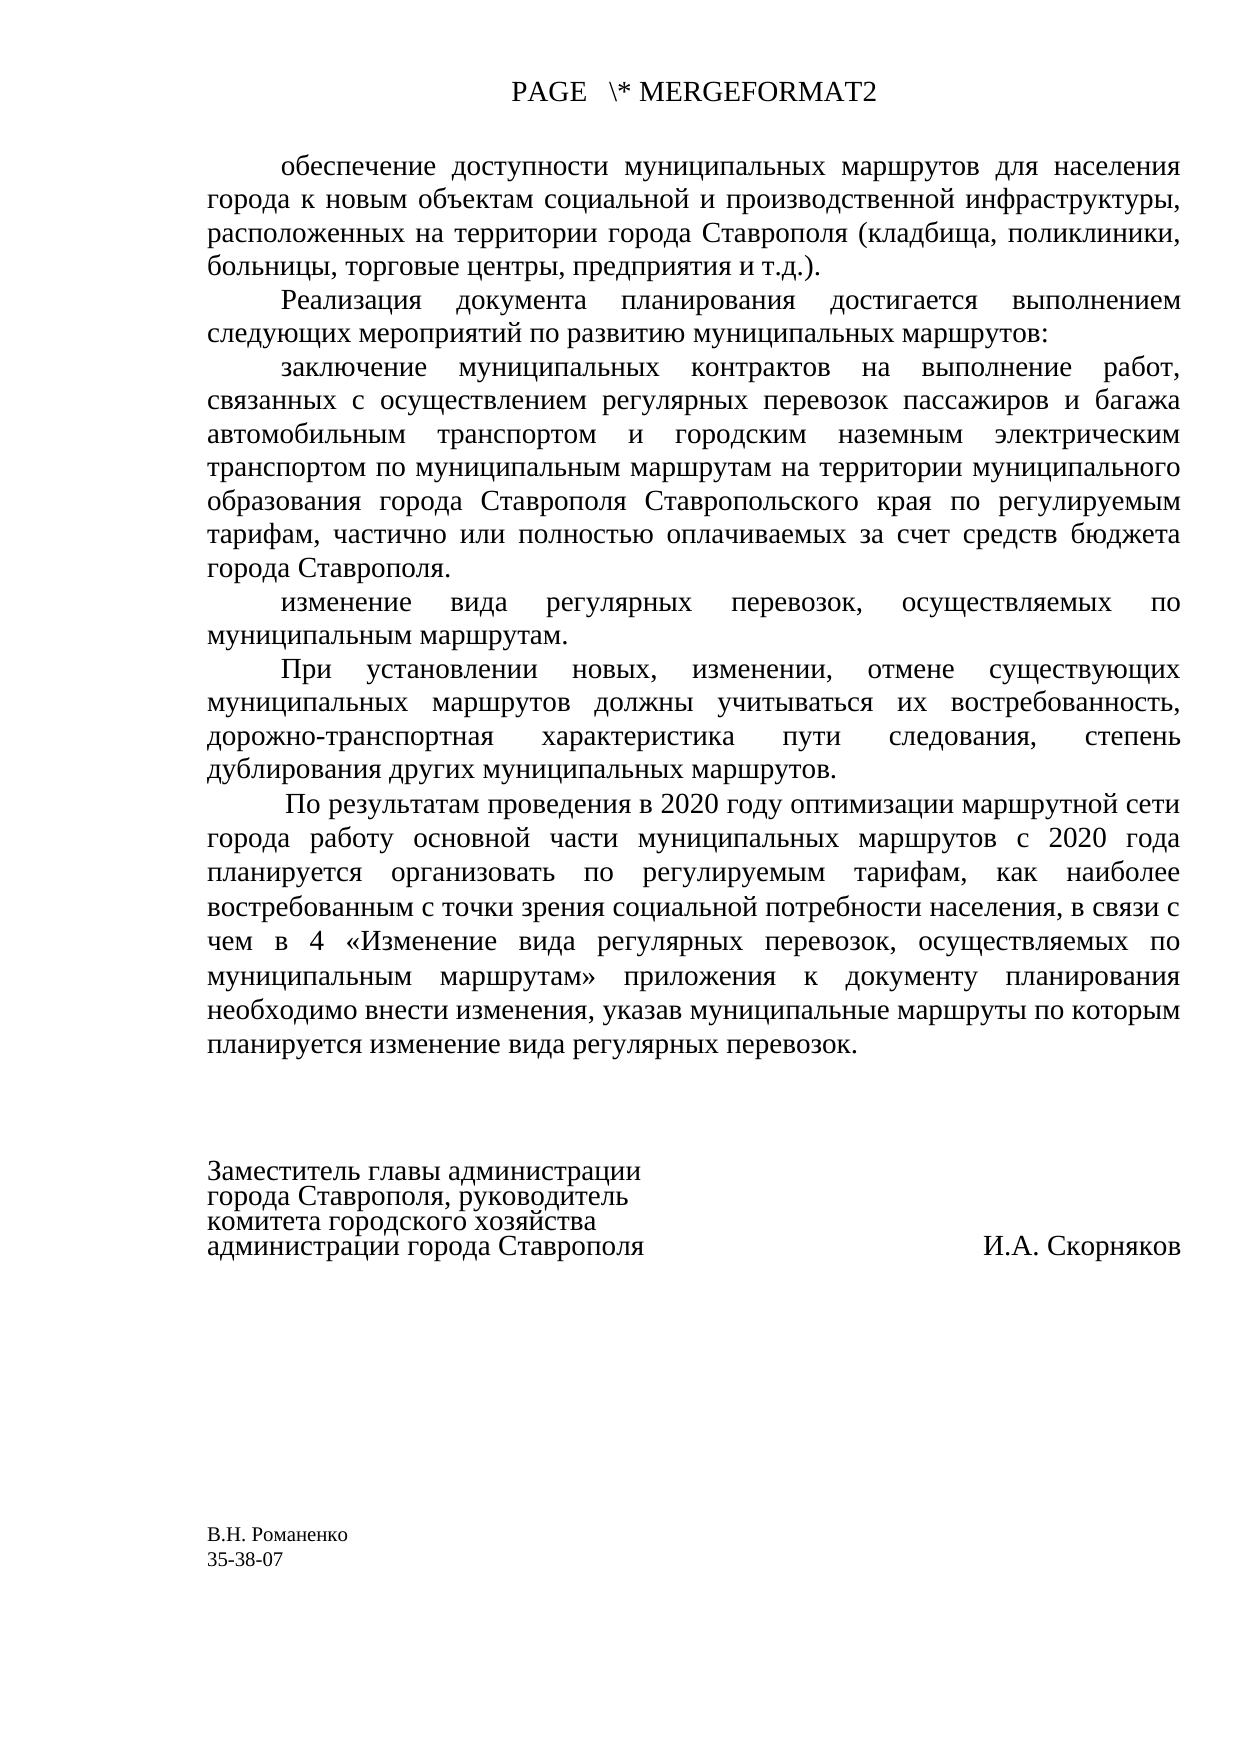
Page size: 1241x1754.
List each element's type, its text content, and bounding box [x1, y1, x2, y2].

text По результатам проведения в 2020 году оптимизации маршрутной сети города работу основной части муниципальных маршрутов с 2020 года планируется организовать по регулируемым тарифам, как наиболее востребованным с точки зрения социальной потребности населения, в связи с чем в 4 «Изменение вида регулярных перевозок, осуществляемых по муниципальным маршрутам» приложения к документу планирования необходимо внести изменения, указав муниципальные маршруты по которым планируется изменение вида регулярных перевозок. [207, 785, 1181, 1060]
text изменение вида регулярных перевозок, осуществляемых по муниципальным маршрутам. [207, 584, 1181, 651]
text При установлении новых, изменении, отмене существующих муниципальных маршрутов должны учитываться их востребованность, дорожно-транспортная характеристика пути следования, степень дублирования других муниципальных маршрутов. [207, 651, 1181, 785]
text В.Н. Романенко [207, 1522, 1181, 1547]
table_header Заместитель главы администрации города Ставрополя, руководитель комитета городского хозяйства администрации города Ставрополя [196, 1161, 738, 1261]
text обеспечение доступности муниципальных маршрутов для населения города к новым объектам социальной и производственной инфраструктуры, расположенных на территории города Ставрополя (кладбища, поликлиники, больницы, торговые центры, предприятия и т.д.). [207, 148, 1181, 282]
table_header И.А. Скорняков [738, 1161, 1192, 1261]
text заключение муниципальных контрактов на выполнение работ, связанных с осуществлением регулярных перевозок пассажиров и багажа автомобильным транспортом и городским наземным электрическим транспортом по муниципальным маршрутам на территории муниципального образования города Ставрополя Ставропольского края по регулируемым тарифам, частично или полностью оплачиваемых за счет средств бюджета города Ставрополя. [207, 349, 1181, 584]
text 35-38-07 [207, 1547, 1181, 1572]
text Реализация документа планирования достигается выполнением следующих мероприятий по развитию муниципальных маршрутов: [207, 282, 1181, 349]
